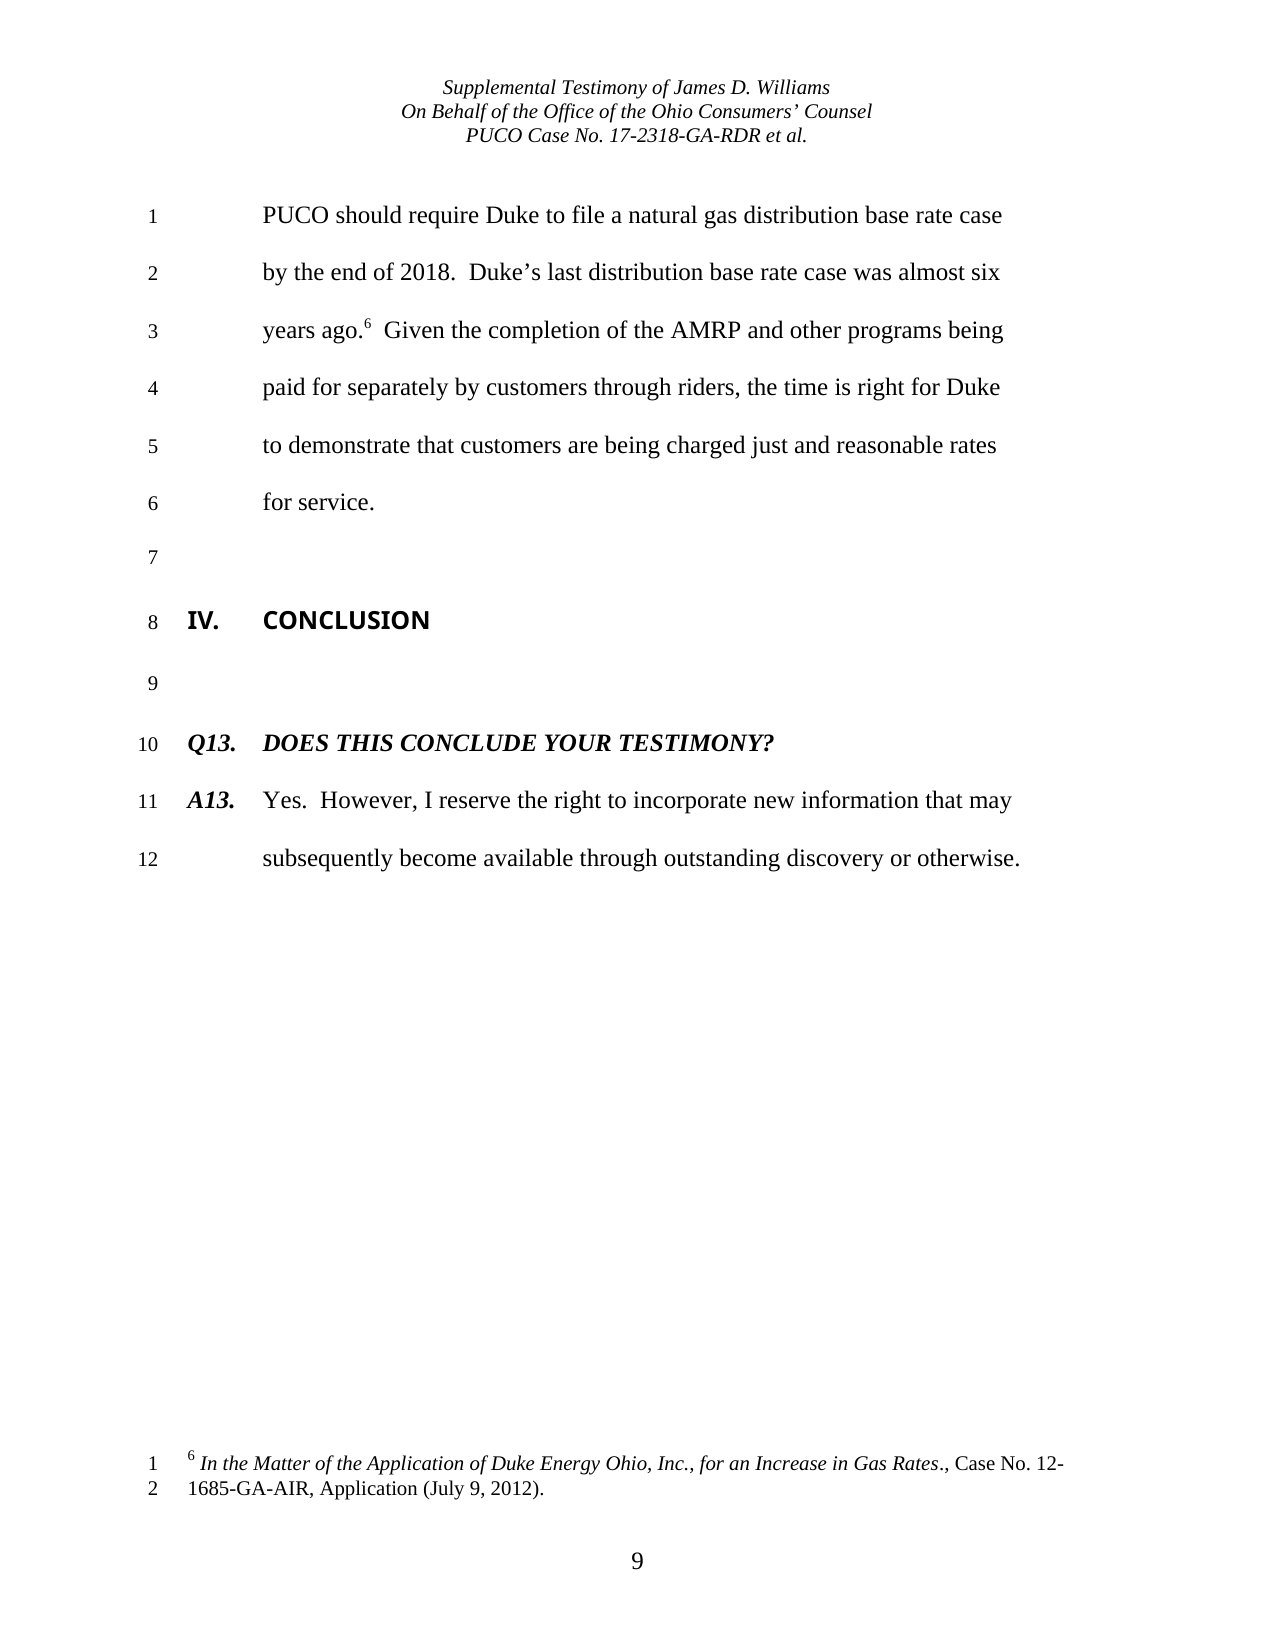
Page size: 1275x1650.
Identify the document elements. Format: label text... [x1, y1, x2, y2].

subtitle iv. CONCLUSION [187, 602, 1087, 637]
text A13. Yes. However, I reserve the right to incorporate new information that may subsequently become available through outstanding discovery or otherwise. [187, 786, 1087, 872]
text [187, 200, 1012, 516]
text Q13. DOES THIS CONCLUDE YOUR TESTIMONY? [187, 728, 1087, 757]
